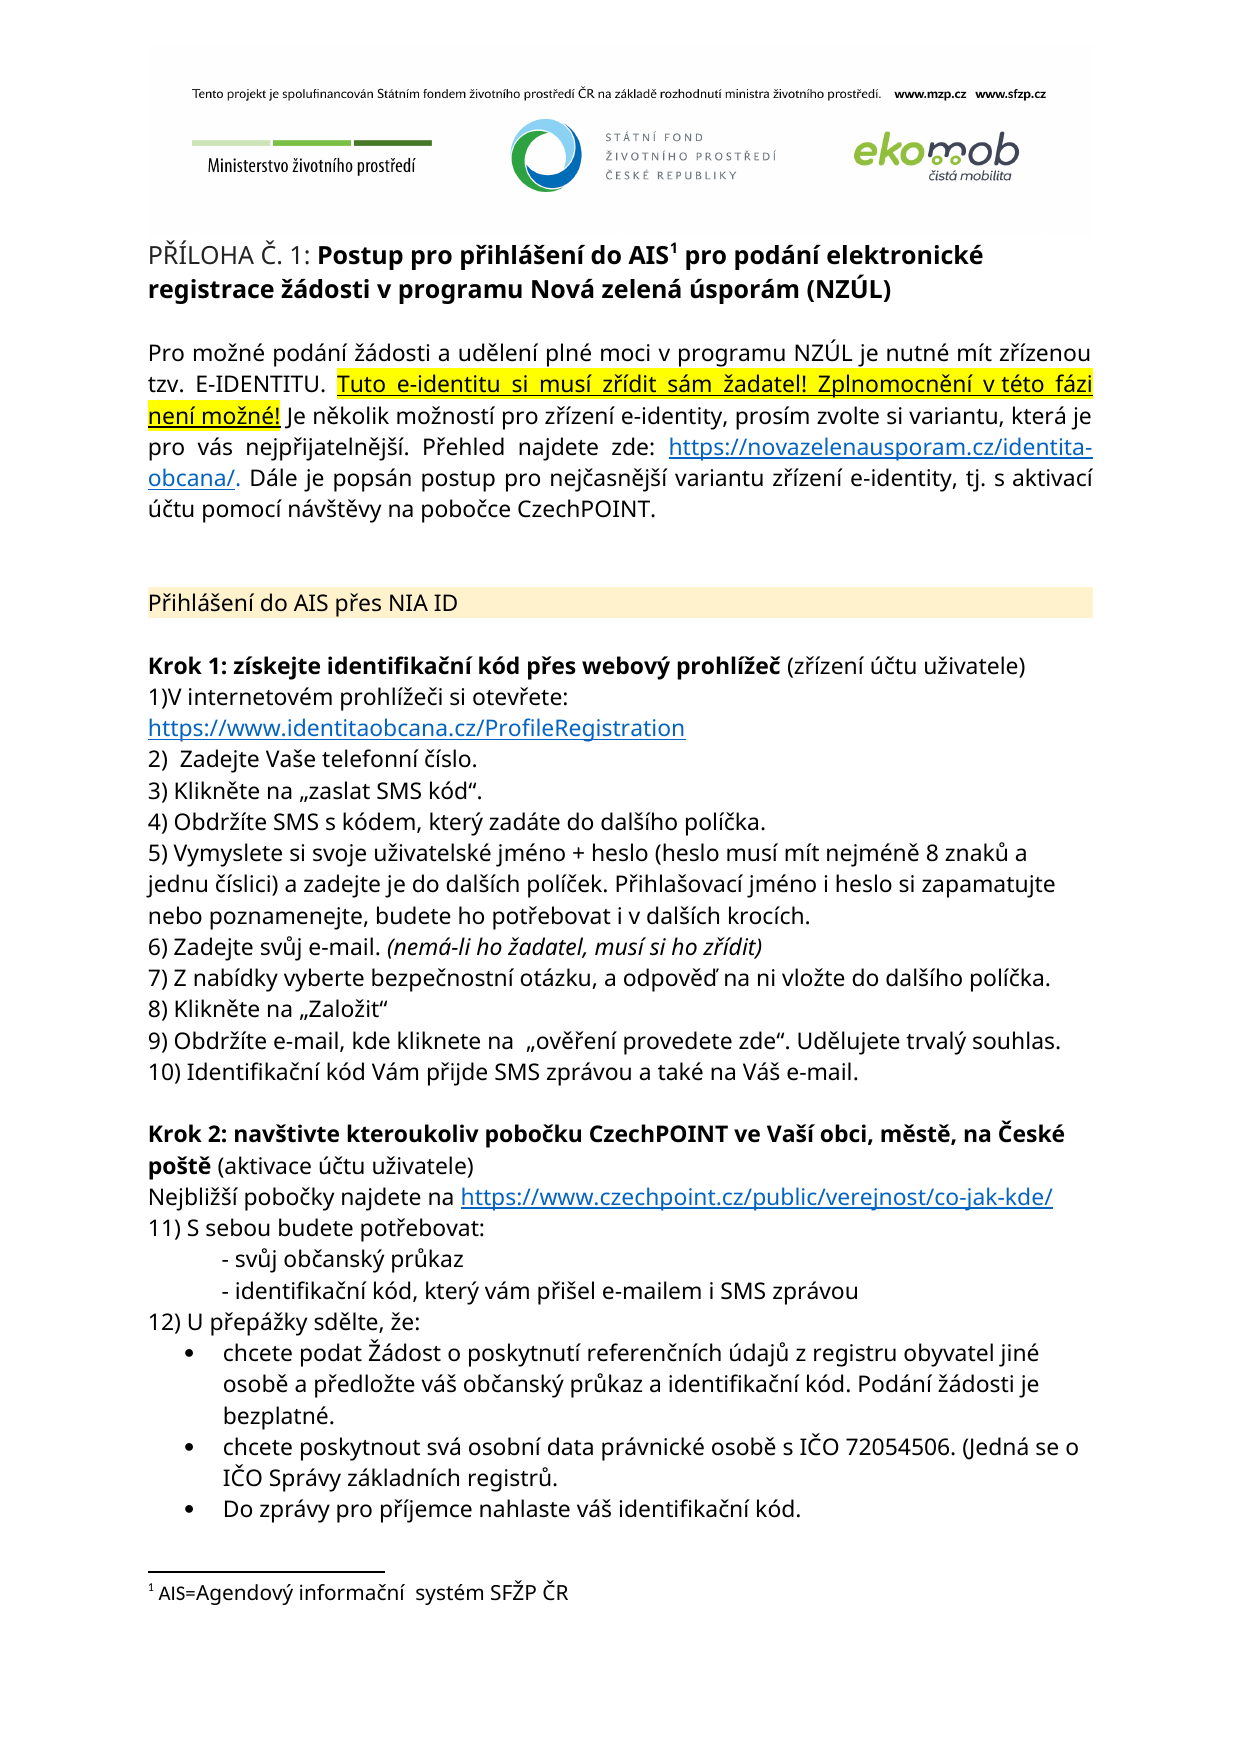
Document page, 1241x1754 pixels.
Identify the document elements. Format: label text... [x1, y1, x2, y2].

text 6) Zadejte svůj e-mail. (nemá-li ho žadatel, musí si ho zřídit) [148, 931, 1093, 962]
text 8) Klikněte na „Založit“ [148, 993, 1093, 1024]
picture [147, 44, 1093, 238]
list chcete podat Žádost o poskytnutí referenčních údajů z registru obyvatel jiné osobě a předložte váš občanský průkaz a identifikační kód. Podání žádosti je bezplatné. [185, 1337, 1093, 1431]
text Krok 2: navštivte kteroukoliv pobočku CzechPOINT ve Vaší obci, městě, na České poště (aktivace účtu uživatele) [148, 1118, 1093, 1181]
text 12) U přepážky sdělte, že: [148, 1306, 1093, 1337]
text Nejbližší pobočky najdete na https://www.czechpoint.cz/public/verejnost/co-jak-kde/ [148, 1181, 1093, 1212]
text - identifikační kód, který vám přišel e-mailem i SMS zprávou [221, 1274, 1093, 1306]
text Krok 1: získejte identifikační kód přes webový prohlížeč (zřízení účtu uživatele) [148, 649, 1093, 681]
text 4) Obdržíte SMS s kódem, který zadáte do dalšího políčka. [148, 806, 1093, 837]
text 11) S sebou budete potřebovat: [148, 1212, 1093, 1243]
text 1)V internetovém prohlížeči si otevřete: https://www.identitaobcana.cz/ProfileRegistration [148, 681, 1093, 743]
text 7) Z nabídky vyberte bezpečnostní otázku, a odpověď na ni vložte do dalšího políčka. [148, 962, 1093, 993]
text 10) Identifikační kód Vám přijde SMS zprávou a také na Váš e-mail. [148, 1056, 1093, 1087]
text 5) Vymyslete si svoje uživatelské jméno + heslo (heslo musí mít nejméně 8 znaků a jednu číslici) a zadejte je do dalších políček. Přihlašovací jméno i heslo si zapamatujte nebo poznamenejte, budete ho potřebovat i v dalších krocích. [148, 837, 1093, 931]
text 3) Klikněte na „zaslat SMS kód“. [148, 774, 1093, 806]
text 2) Zadejte Vaše telefonní číslo. [148, 743, 1093, 774]
text Přihlášení do AIS přes NIA ID [148, 587, 1093, 618]
text Pro možné podání žádosti a udělení plné moci v programu NZÚL je nutné mít zřízenou tzv. E-IDENTITU. Tuto e-identitu si musí zřídit sám žadatel! Zplnomocnění v této fázi není možné! Je několik možností pro zřízení e-identity, prosím zvolte si variantu, která je pro vás nejpřijatelnější. Přehled najdete zde: https://novazelenausporam.cz/identita-obcana/. Dále je popsán postup pro nejčasnější variantu zřízení e-identity, tj. s aktivací účtu pomocí návštěvy na pobočce CzechPOINT. [148, 337, 1093, 524]
list chcete poskytnout svá osobní data právnické osobě s IČO 72054506. (Jedná se o IČO Správy základních registrů. [185, 1431, 1093, 1493]
text Příloha č. 1: Postup pro přihlášení do AIS pro podání elektronické registrace žádosti v programu Nová zelená úsporám (NZÚL) [148, 238, 1093, 306]
text 9) Obdržíte e-mail, kde kliknete na „ověření provedete zde“. Udělujete trvalý souhlas. [148, 1024, 1093, 1056]
list Do zprávy pro příjemce nahlaste váš identifikační kód. [185, 1493, 1093, 1524]
text - svůj občanský průkaz [221, 1243, 1093, 1274]
